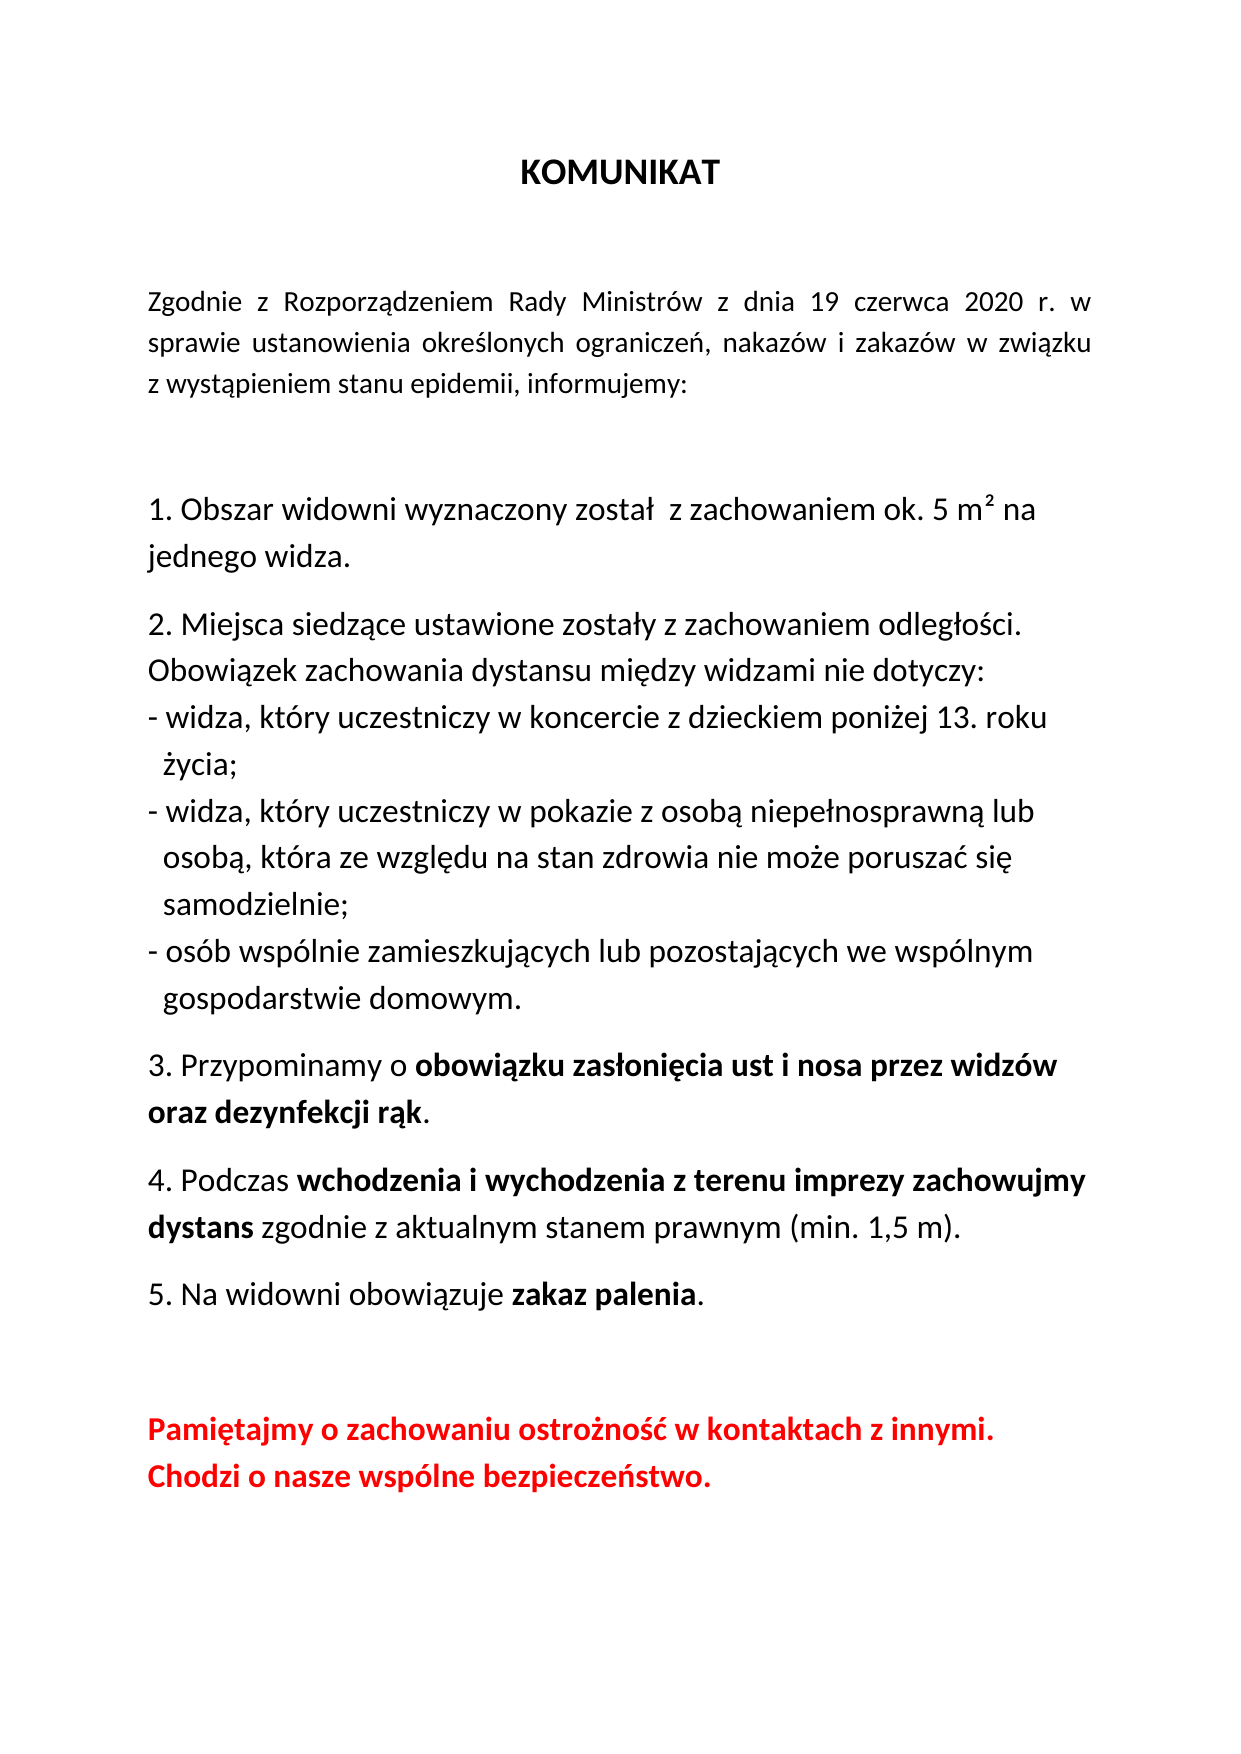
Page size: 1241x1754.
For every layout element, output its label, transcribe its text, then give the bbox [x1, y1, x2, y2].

text Zgodnie z Rozporządzeniem Rady Ministrów z dnia 19 czerwca 2020 r. w sprawie ustanowienia określonych ograniczeń, nakazów i zakazów w związku z wystąpieniem stanu epidemii, informujemy: [148, 283, 1093, 400]
text 5. Na widowni obowiązuje zakaz palenia. [148, 1273, 1093, 1314]
text Pamiętajmy o zachowaniu ostrożność w kontaktach z innymi. Chodzi o nasze wspólne bezpieczeństwo. [148, 1408, 1093, 1496]
text 2. Miejsca siedzące ustawione zostały z zachowaniem odległości. Obowiązek zachowania dystansu między widzami nie dotyczy: - widza, który uczestniczy w koncercie z dzieckiem poniżej 13. roku życia; - widza, który uczestniczy w pokazie z osobą niepełnosprawną lub osobą, która ze względu na stan zdrowia nie może poruszać się samodzielnie; - osób wspólnie zamieszkujących lub pozostających we wspólnym gospodarstwie domowym. [148, 603, 1093, 1018]
text 4. Podczas wchodzenia i wychodzenia z terenu imprezy zachowujmy dystans zgodnie z aktualnym stanem prawnym (min. 1,5 m). [148, 1159, 1093, 1246]
text KOMUNIKAT [148, 148, 1093, 193]
text 3. Przypominamy o obowiązku zasłonięcia ust i nosa przez widzów oraz dezynfekcji rąk. [148, 1044, 1093, 1132]
text 1. Obszar widowni wyznaczony został z zachowaniem ok. 5 m² na jednego widza. [148, 488, 1093, 576]
